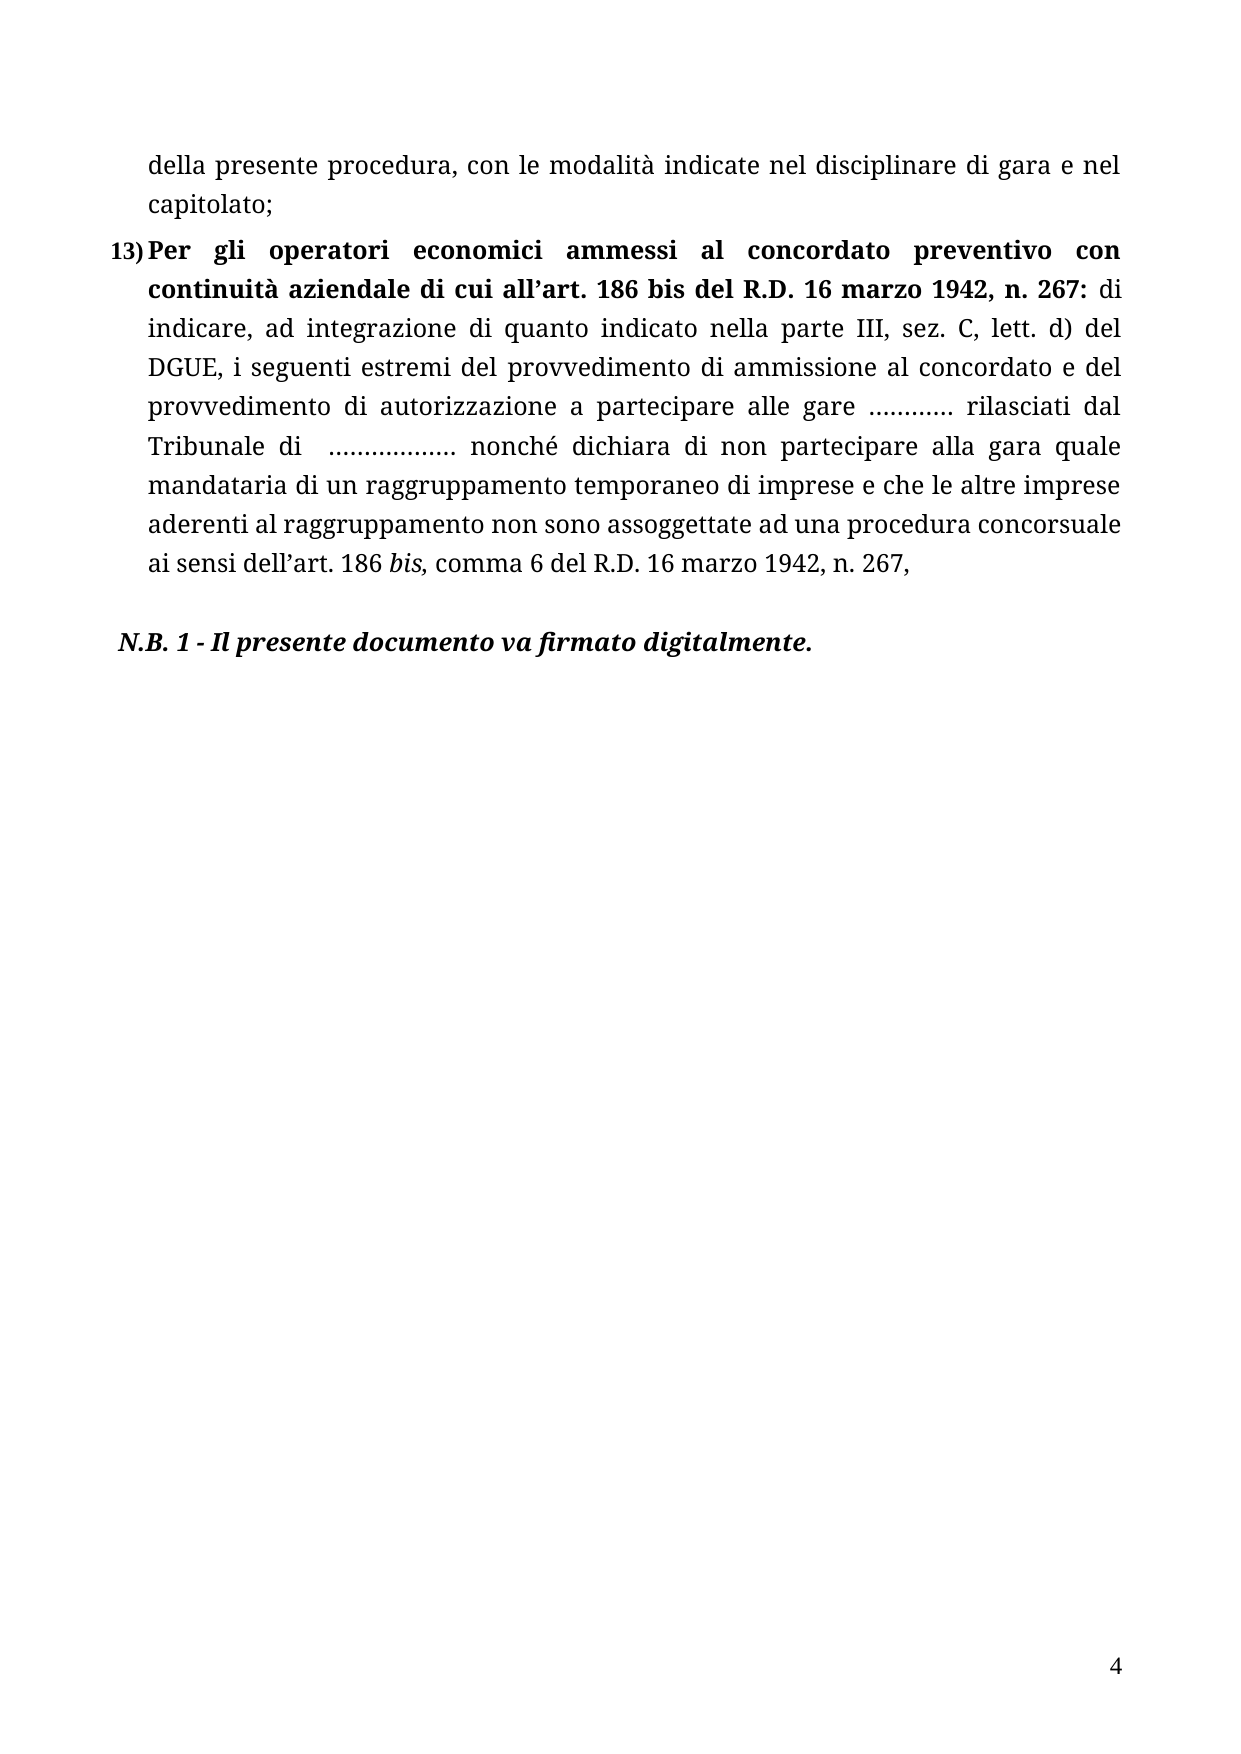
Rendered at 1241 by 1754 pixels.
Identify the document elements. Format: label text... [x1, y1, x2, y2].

text N.B. 1 - Il presente documento va firmato digitalmente. [118, 625, 1122, 659]
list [110, 148, 1122, 221]
list Per gli operatori economici ammessi al concordato preventivo con continuità aziendale di cui all’art. 186 bis del R.D. 16 marzo 1942, n. 267: di indicare, ad integrazione di quanto indicato nella parte III, sez. C, lett. d) del DGUE, i seguenti estremi del provvedimento di ammissione al concordato e del provvedimento di autorizzazione a partecipare alle gare ………… rilasciati dal Tribunale di ……………… nonché dichiara di non partecipare alla gara quale mandataria di un raggruppamento temporaneo di imprese e che le altre imprese aderenti al raggruppamento non sono assoggettate ad una procedura concorsuale ai sensi dell’art. 186 bis, comma 6 del R.D. 16 marzo 1942, n. 267, [110, 232, 1122, 580]
